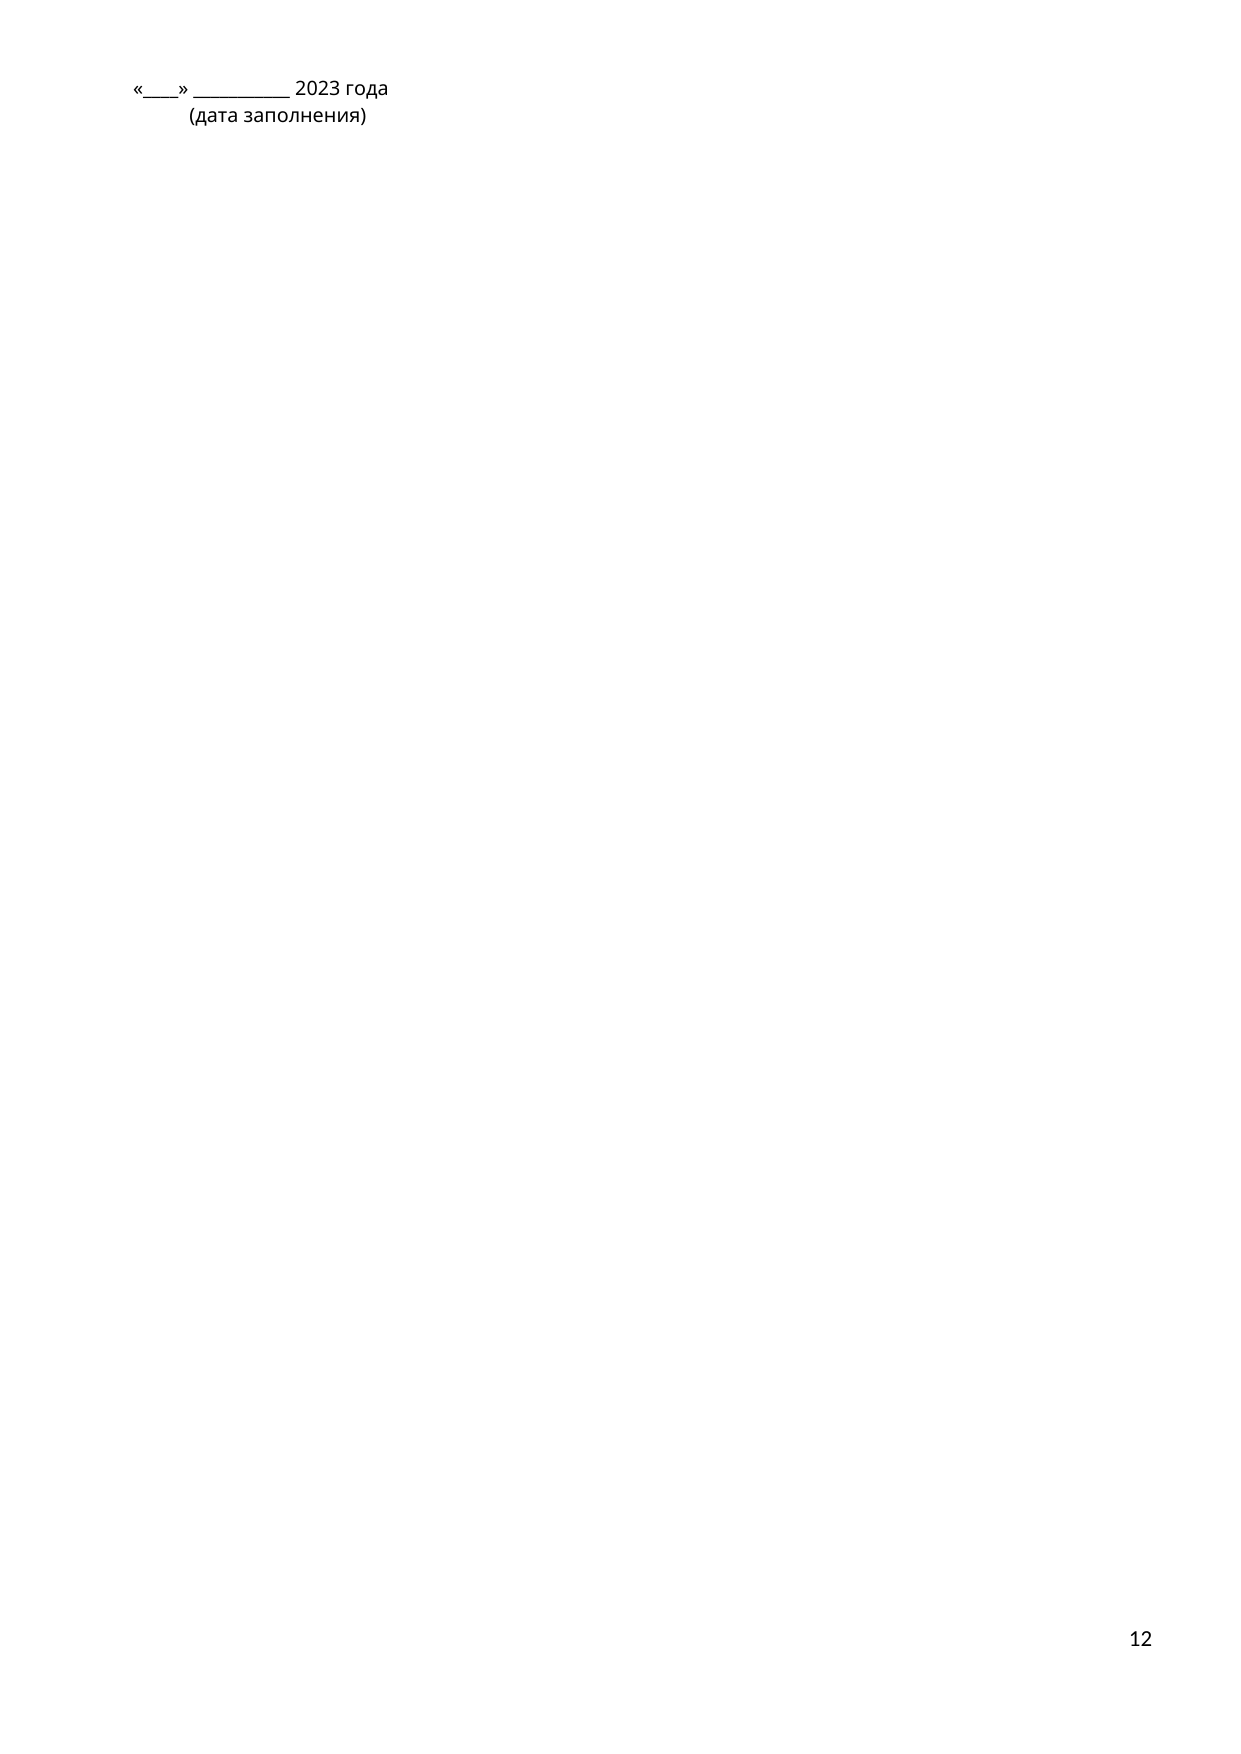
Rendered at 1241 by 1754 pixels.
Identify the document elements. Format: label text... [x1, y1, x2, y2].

text «____» ___________ 2023 года [74, 74, 1152, 101]
text (дата заполнения) [74, 101, 1152, 128]
